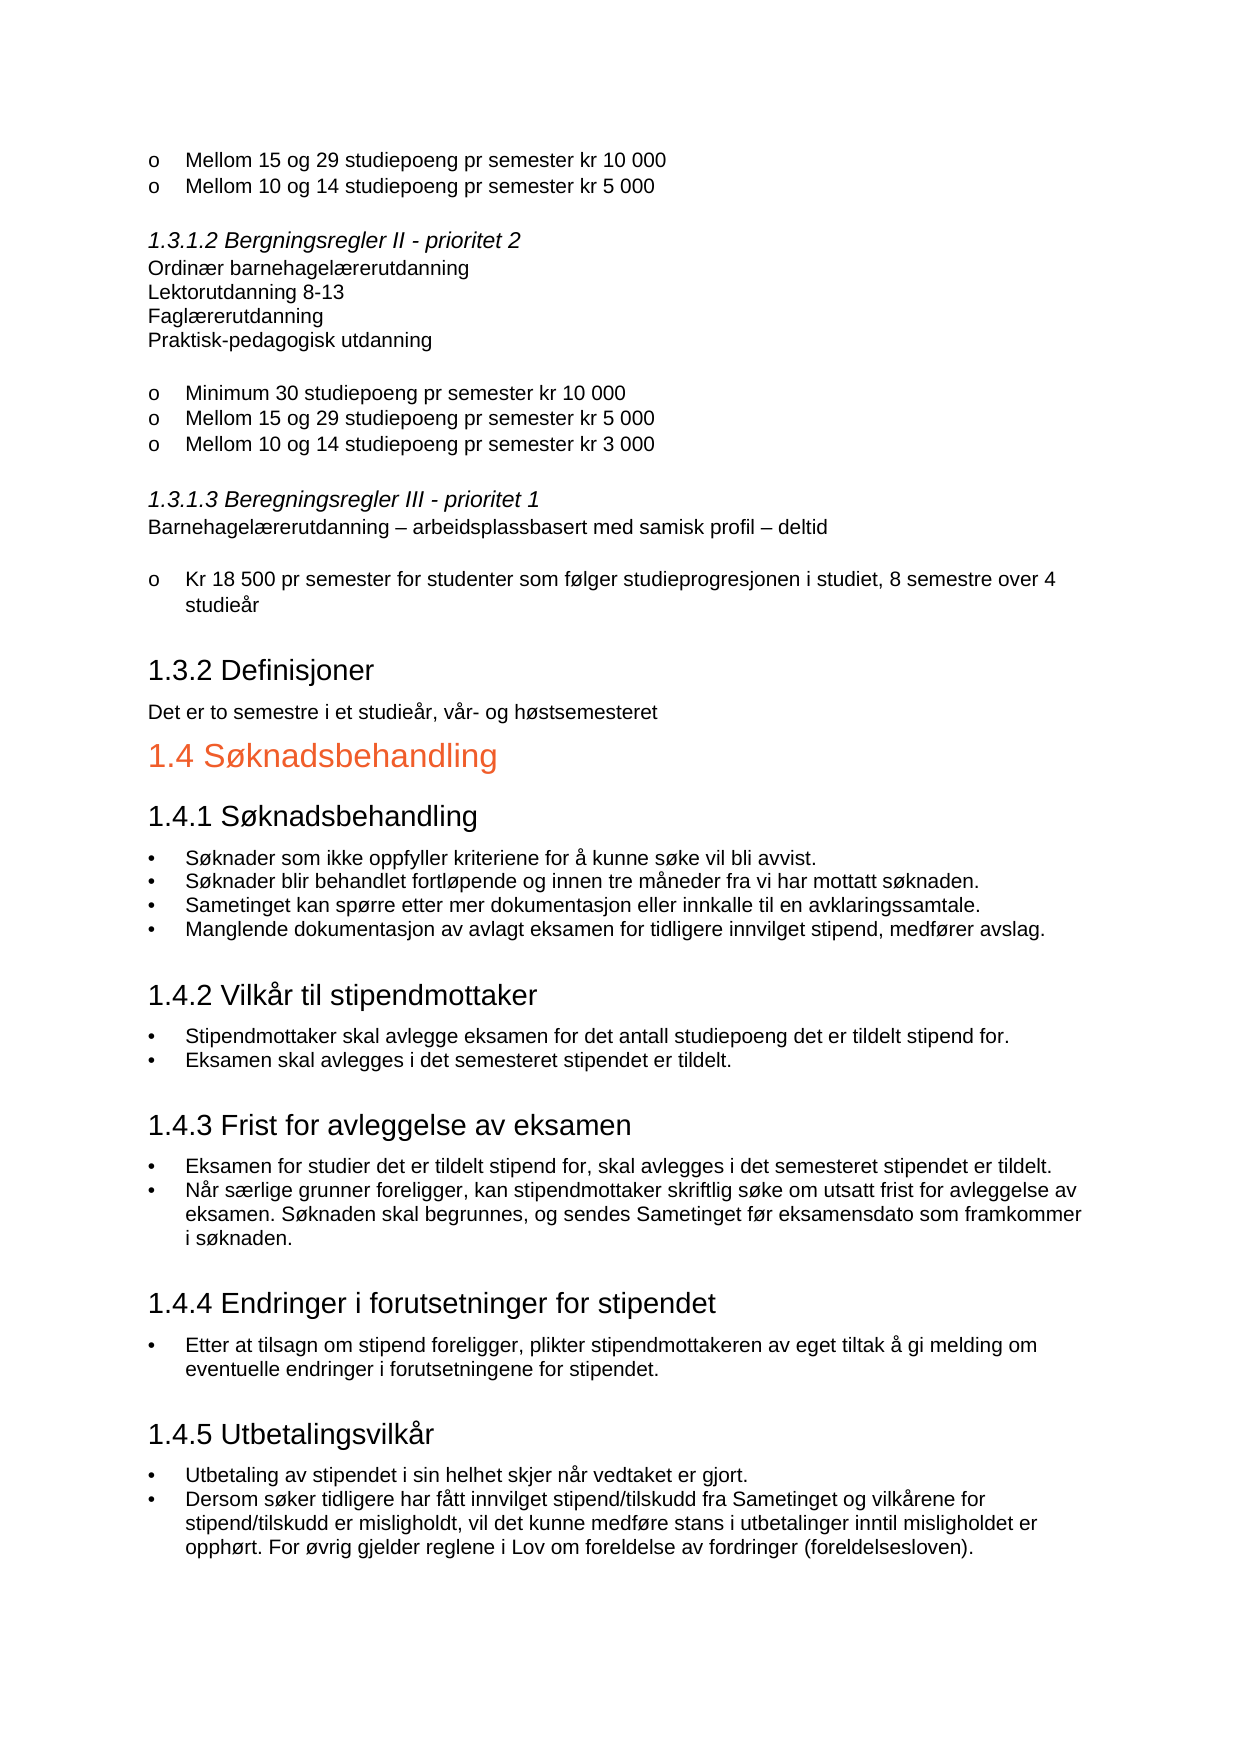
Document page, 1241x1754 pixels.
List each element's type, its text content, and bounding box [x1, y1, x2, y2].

list Søknader blir behandlet fortløpende og innen tre måneder fra vi har mottatt søknaden. [148, 869, 1093, 893]
list Etter at tilsagn om stipend foreligger, plikter stipendmottakeren av eget tiltak å gi melding om eventuelle endringer i forutsetningene for stipendet. [148, 1332, 1093, 1380]
list Manglende dokumentasjon av avlagt eksamen for tidligere innvilget stipend, medfører avslag. [148, 917, 1093, 941]
subtitle 1.3.1.2 Bergningsregler II - prioritet 2 [148, 227, 1093, 254]
subtitle 1.4.5 Utbetalingsvilkår [148, 1417, 1093, 1450]
subtitle 1.4.4 Endringer i forutsetninger for stipendet [148, 1286, 1093, 1320]
list Søknader som ikke oppfyller kriteriene for å kunne søke vil bli avvist. [148, 845, 1093, 869]
subtitle 1.3.2 Definisjoner [148, 653, 1093, 687]
list Mellom 10 og 14 studiepoeng pr semester kr 5 000 [148, 173, 1093, 199]
list Sametinget kan spørre etter mer dokumentasjon eller innkalle til en avklaringssamtale. [148, 893, 1093, 917]
subtitle 1.4.3 Frist for avleggelse av eksamen [148, 1108, 1093, 1142]
list Minimum 30 studiepoeng pr semester kr 10 000 [148, 380, 1093, 406]
list Kr 18 500 pr semester for studenter som følger studieprogresjonen i studiet, 8 semestre over 4 studieår [148, 567, 1093, 617]
list Eksamen skal avlegges i det semesteret stipendet er tildelt. [148, 1048, 1093, 1072]
subtitle 1.4 Søknadsbehandling [148, 736, 1093, 774]
list Mellom 10 og 14 studiepoeng pr semester kr 3 000 [148, 432, 1093, 458]
list Mellom 15 og 29 studiepoeng pr semester kr 5 000 [148, 406, 1093, 432]
text Det er to semestre i et studieår, vår- og høstsemesteret [148, 699, 1093, 723]
text Ordinær barnehagelærerutdanning [148, 256, 1093, 280]
list Mellom 15 og 29 studiepoeng pr semester kr 10 000 [148, 148, 1093, 173]
subtitle 1.3.1.3 Beregningsregler III - prioritet 1 [148, 486, 1093, 512]
list Dersom søker tidligere har fått innvilget stipend/tilskudd fra Sametinget og vilkårene for stipend/tilskudd er misligholdt, vil det kunne medføre stans i utbetalinger inntil misligholdet er opphørt. For øvrig gjelder reglene i Lov om foreldelse av fordringer (foreldelsesloven). [148, 1487, 1093, 1559]
text Faglærerutdanning [148, 304, 1093, 328]
list Eksamen for studier det er tildelt stipend for, skal avlegges i det semesteret stipendet er tildelt. [148, 1154, 1093, 1178]
text Barnehagelærerutdanning – arbeidsplassbasert med samisk profil – deltid [148, 514, 1093, 538]
list Når særlige grunner foreligger, kan stipendmottaker skriftlig søke om utsatt frist for avleggelse av eksamen. Søknaden skal begrunnes, og sendes Sametinget før eksamensdato som framkommer i søknaden. [148, 1178, 1093, 1250]
text Lektorutdanning 8-13 [148, 280, 1093, 304]
list Utbetaling av stipendet i sin helhet skjer når vedtaket er gjort. [148, 1463, 1093, 1487]
text Praktisk-pedagogisk utdanning [148, 328, 1093, 352]
subtitle 1.4.1 Søknadsbehandling [148, 799, 1093, 833]
list Stipendmottaker skal avlegge eksamen for det antall studiepoeng det er tildelt stipend for. [148, 1024, 1093, 1048]
subtitle 1.4.2 Vilkår til stipendmottaker [148, 978, 1093, 1011]
